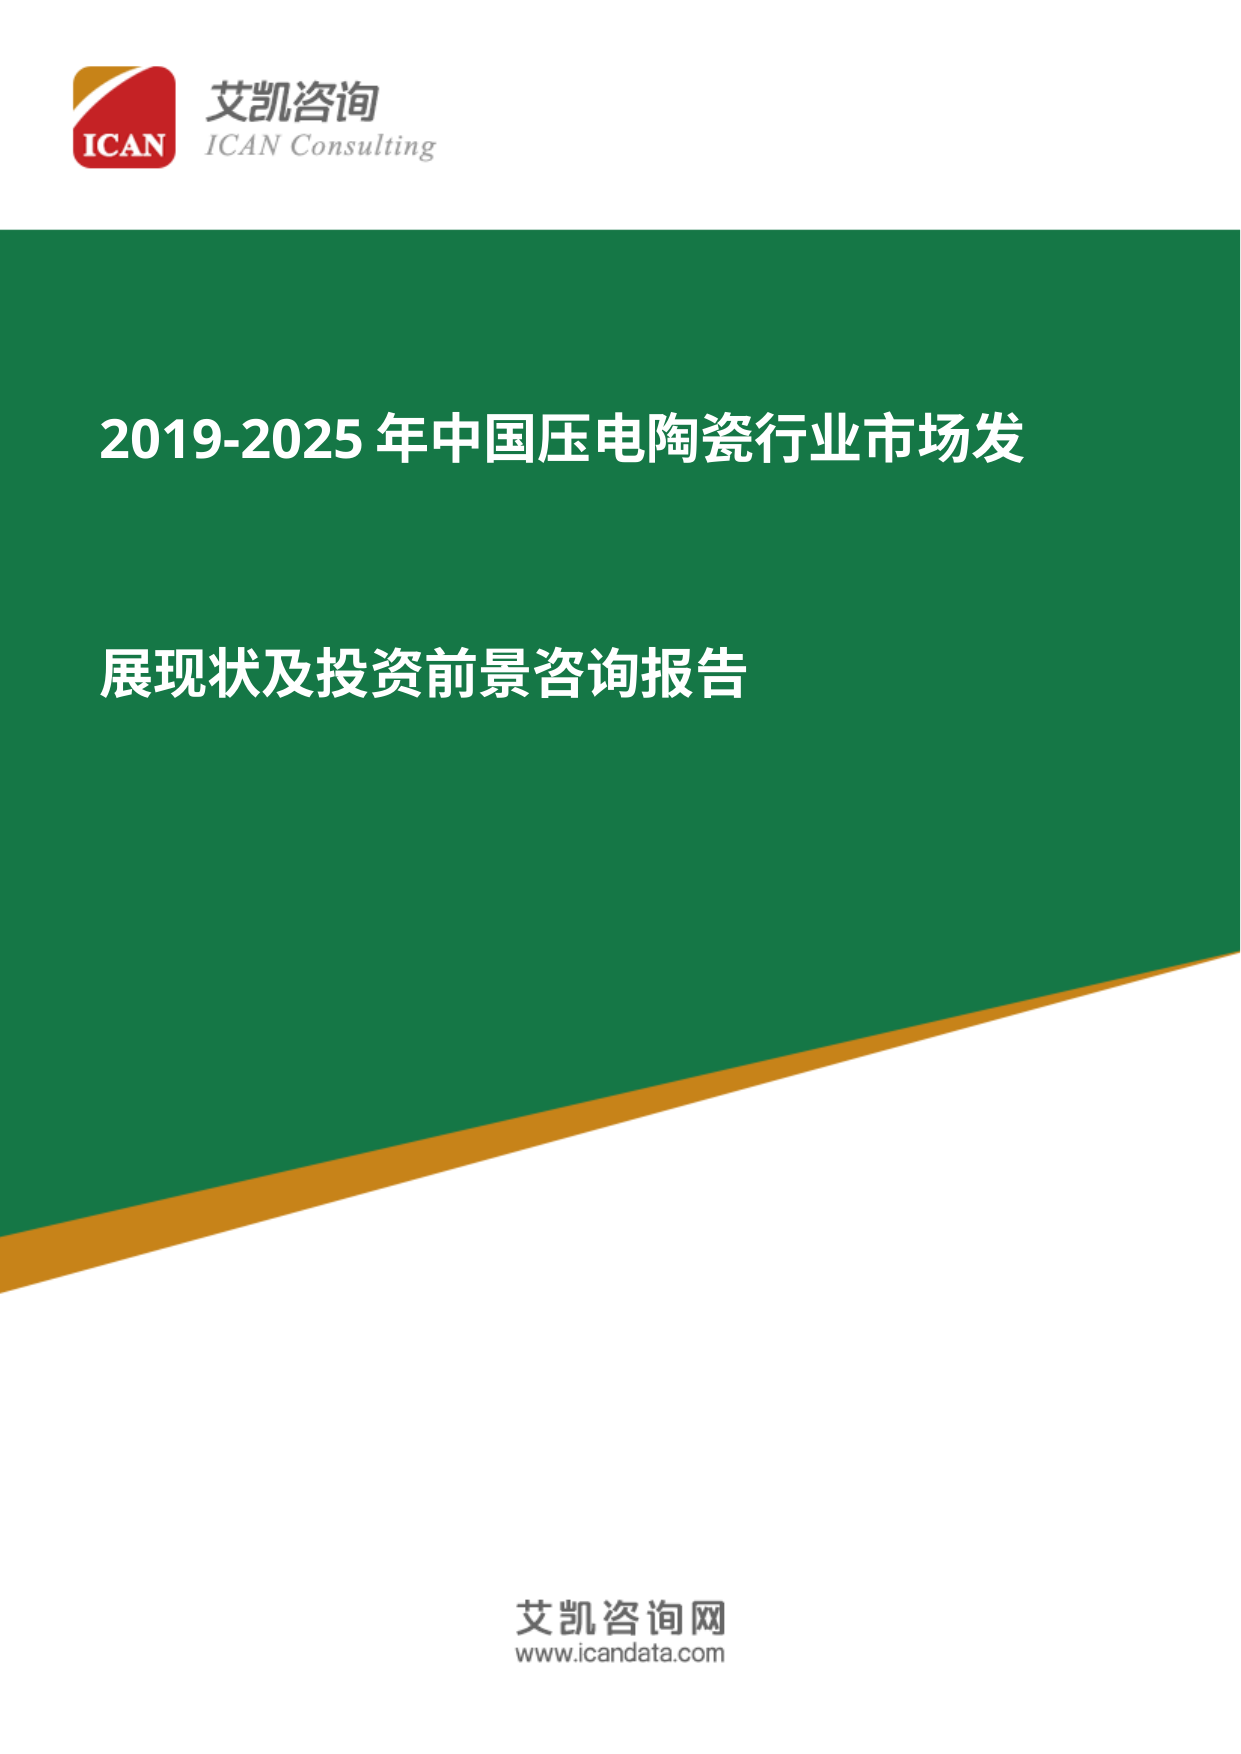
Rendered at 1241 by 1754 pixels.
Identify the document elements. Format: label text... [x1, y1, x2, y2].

picture [0, 5, 1241, 1754]
subtitle 2019-2025年中国压电陶瓷行业市场发展现状及投资前景咨询报告 [99, 386, 1053, 718]
